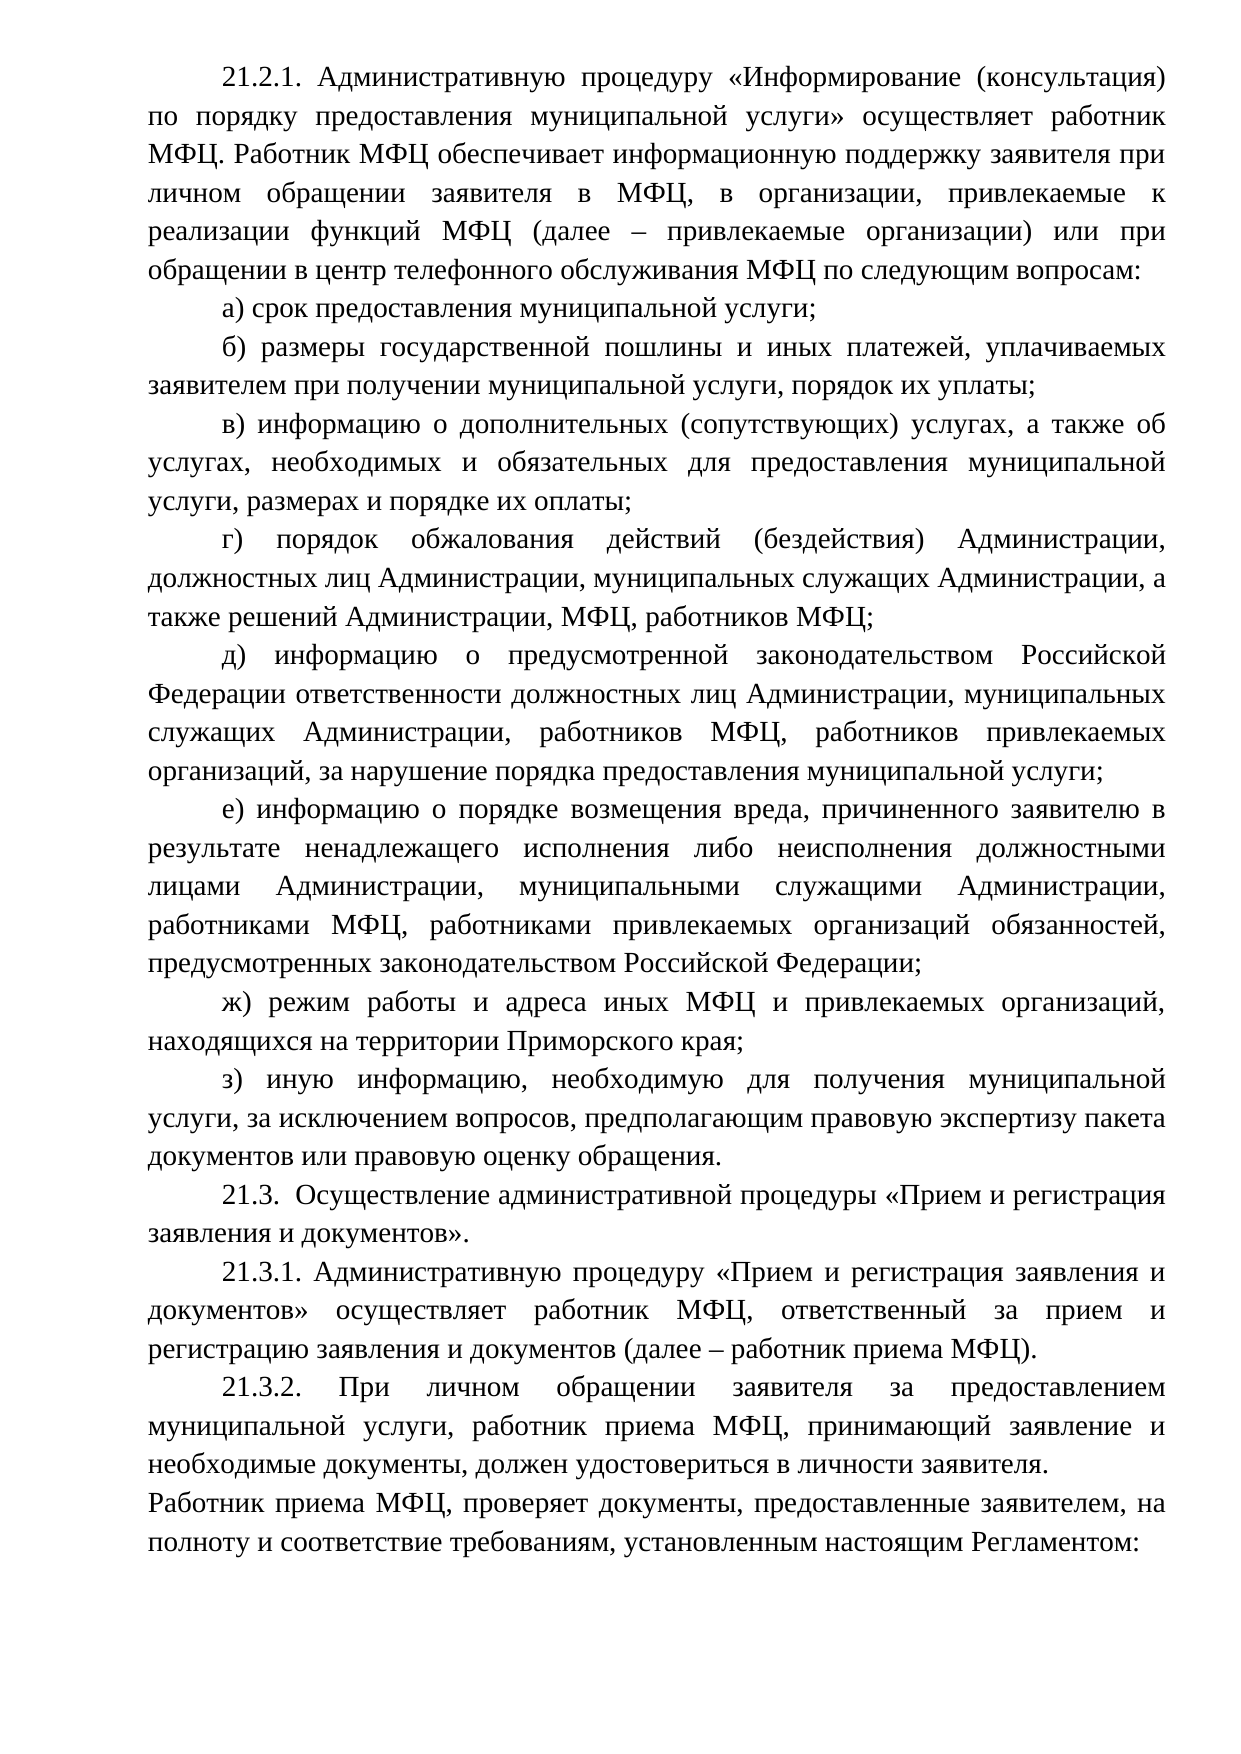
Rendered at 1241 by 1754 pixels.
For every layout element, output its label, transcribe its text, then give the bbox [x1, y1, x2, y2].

text 21.3.2. При личном обращении заявителя за предоставлением муниципальной услуги, работник приема МФЦ, принимающий заявление и необходимые документы, должен удостовериться в личности заявителя. Работник приема МФЦ, проверяет документы, предоставленные заявителем, на полноту и соответствие требованиям, установленным настоящим Регламентом: [148, 1369, 1167, 1557]
list а) срок предоставления муниципальной услуги; [148, 290, 1167, 324]
text 21.3.1. Административную процедуру «Прием и регистрация заявления и документов» осуществляет работник МФЦ, ответственный за прием и регистрацию заявления и документов (далее – работник приема МФЦ). [148, 1254, 1167, 1364]
text 21.3. Осуществление административной процедуры «Прием и регистрация заявления и документов». [148, 1177, 1167, 1249]
list б) размеры государственной пошлины и иных платежей, уплачиваемых заявителем при получении муниципальной услуги, порядок их уплаты; [148, 329, 1167, 401]
text д) информацию о предусмотренной законодательством Российской Федерации ответственности должностных лиц Администрации, муниципальных служащих Администрации, работников МФЦ, работников привлекаемых организаций, за нарушение порядка предоставления муниципальной услуги; [148, 637, 1167, 786]
text ж) режим работы и адреса иных МФЦ и привлекаемых организаций, находящихся на территории Приморского края; [148, 984, 1167, 1056]
text в) информацию о дополнительных (сопутствующих) услугах, а также об услугах, необходимых и обязательных для предоставления муниципальной услуги, размерах и порядке их оплаты; [148, 406, 1167, 517]
text з) иную информацию, необходимую для получения муниципальной услуги, за исключением вопросов, предполагающим правовую экспертизу пакета документов или правовую оценку обращения. [148, 1061, 1167, 1172]
text е) информацию о порядке возмещения вреда, причиненного заявителю в результате ненадлежащего исполнения либо неисполнения должностными лицами Администрации, муниципальными служащими Администрации, работниками МФЦ, работниками привлекаемых организаций обязанностей, предусмотренных законодательством Российской Федерации; [148, 791, 1167, 979]
text 21.2.1. Административную процедуру «Информирование (консультация) по порядку предоставления муниципальной услуги» осуществляет работник МФЦ. Работник МФЦ обеспечивает информационную поддержку заявителя при личном обращении заявителя в МФЦ, в организации, привлекаемые к реализации функций МФЦ (далее – привлекаемые организации) или при обращении в центр телефонного обслуживания МФЦ по следующим вопросам: [148, 59, 1167, 285]
text г) порядок обжалования действий (бездействия) Администрации, должностных лиц Администрации, муниципальных служащих Администрации, а также решений Администрации, МФЦ, работников МФЦ; [148, 522, 1167, 632]
